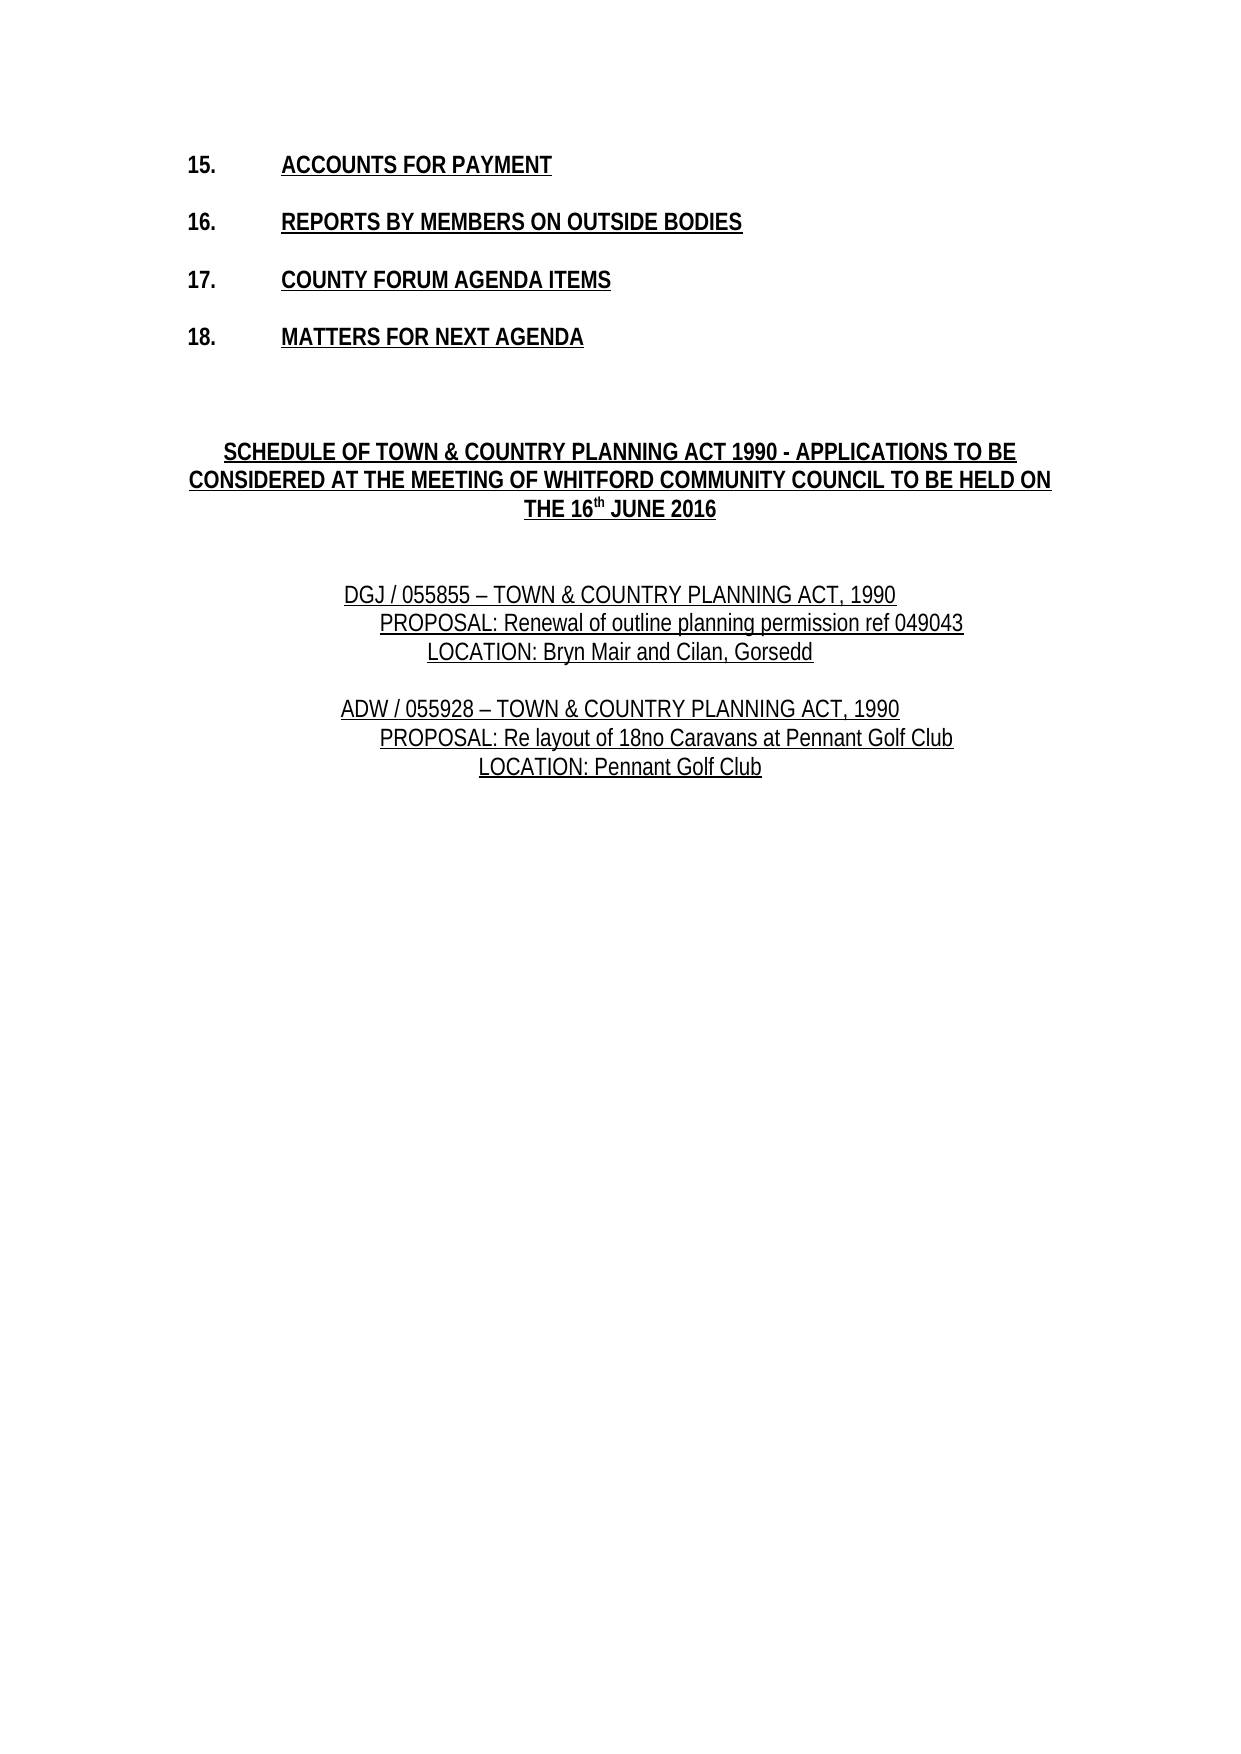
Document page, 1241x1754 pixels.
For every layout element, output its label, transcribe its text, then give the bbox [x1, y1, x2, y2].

text SCHEDULE OF TOWN & COUNTRY PLANNING ACT 1990 - APPLICATIONS TO BE CONSIDERED AT THE MEETING OF WHITFORD COMMUNITY COUNCIL TO BE HELD ON THE 16th JUNE 2016 [187, 436, 1053, 522]
text LOCATION: Bryn Mair and Cilan, Gorsedd [94, 637, 1053, 666]
text PROPOSAL: Renewal of outline planning permission ref 049043 [379, 608, 1053, 637]
list COUNTY FORUM AGENDA ITEMS [187, 264, 1053, 293]
text PROPOSAL: Re layout of 18no Caravans at Pennant Golf Club [379, 723, 1053, 752]
list REPORTS BY MEMBERS ON OUTSIDE BODIES [187, 207, 1053, 236]
list MATTERS FOR NEXT AGENDA [187, 322, 1053, 351]
text LOCATION: Pennant Golf Club [94, 752, 1053, 780]
list ACCOUNTS FOR PAYMENT [187, 150, 1053, 179]
text DGJ / 055855 – TOWN & COUNTRY PLANNING ACT, 1990 [94, 580, 1053, 608]
text ADW / 055928 – TOWN & COUNTRY PLANNING ACT, 1990 [94, 694, 1053, 723]
